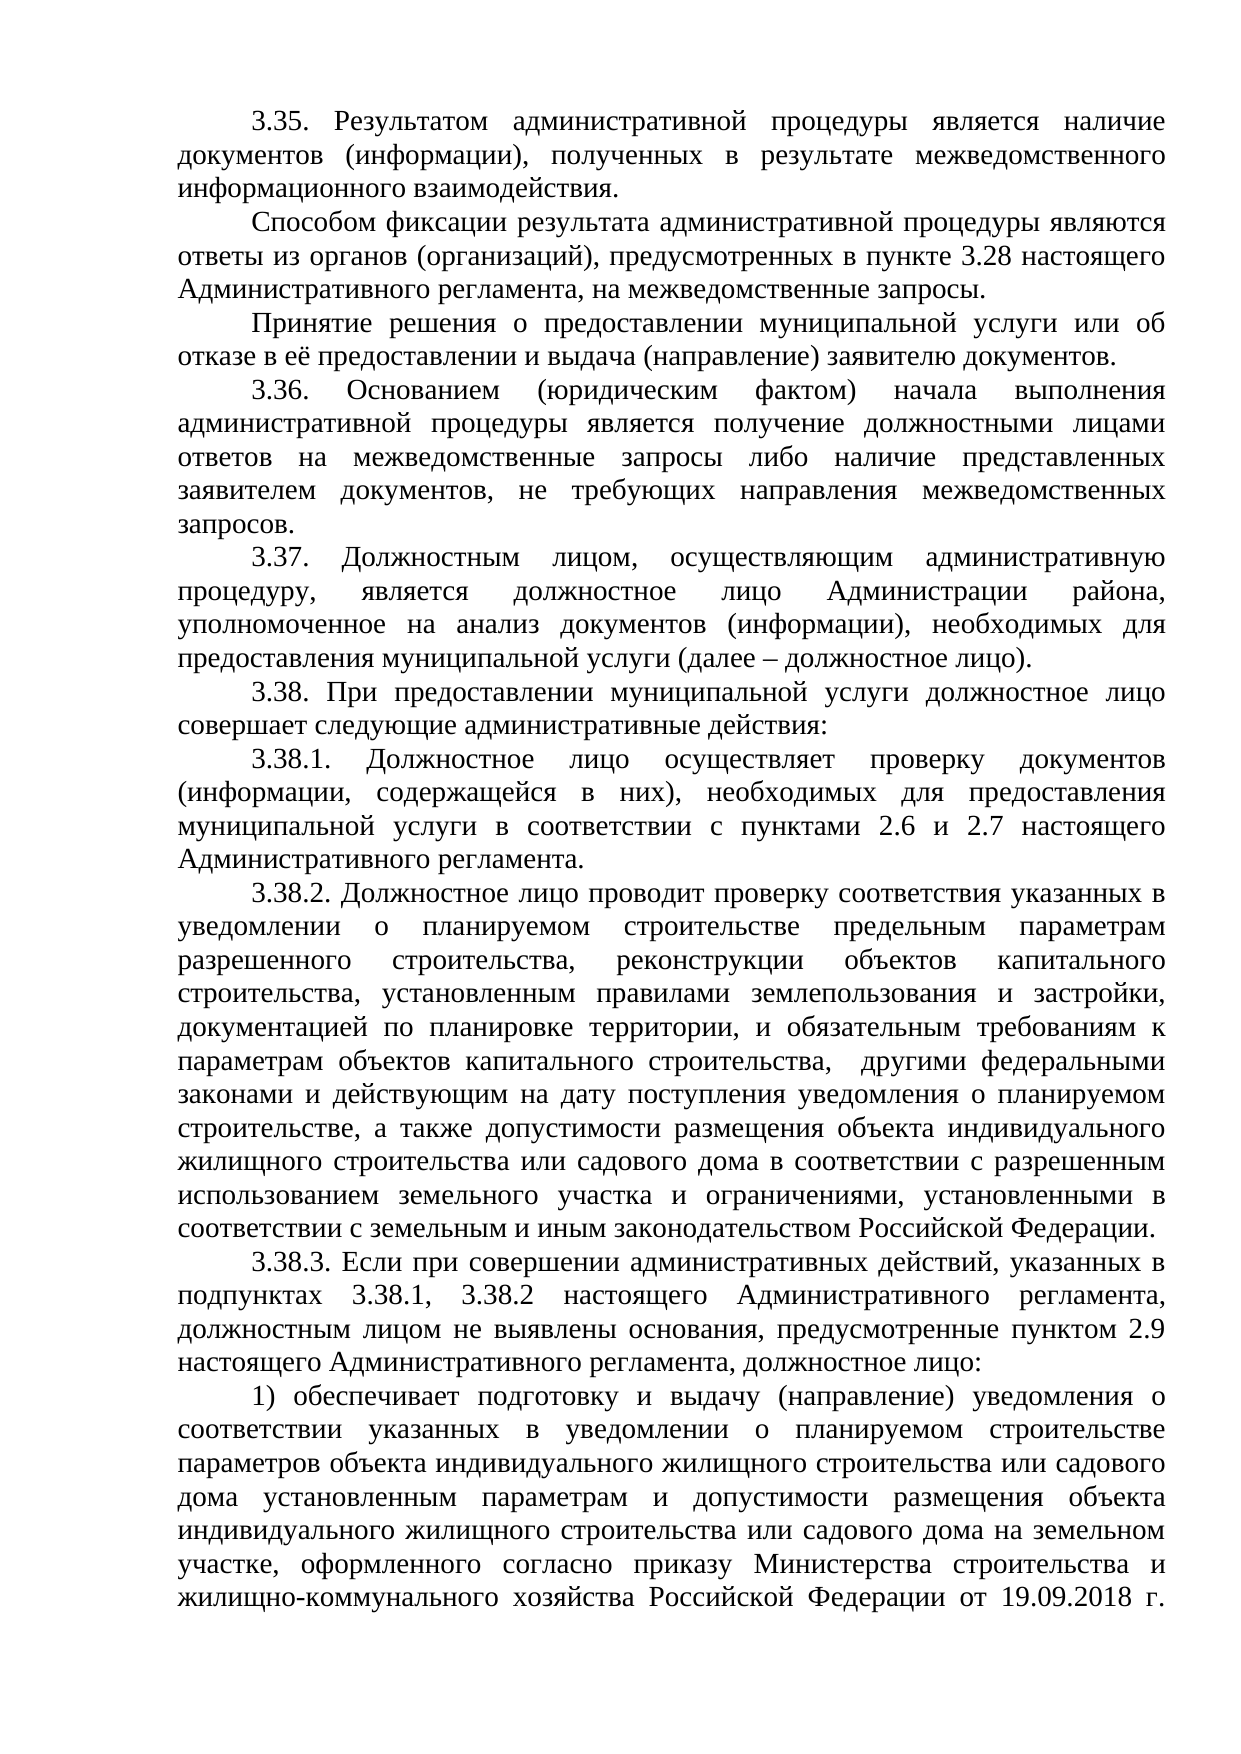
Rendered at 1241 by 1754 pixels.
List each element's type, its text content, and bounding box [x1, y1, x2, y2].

text 3.37. Должностным лицом, осуществляющим административную процедуру, является должностное лицо Администрации района, уполномоченное на анализ документов (информации), необходимых для предоставления муниципальной услуги (далее – должностное лицо). [177, 539, 1166, 674]
text 3.38.3. Если при совершении административных действий, указанных в подпунктах 3.38.1, 3.38.2 настоящего Административного регламента, должностным лицом не выявлены основания, предусмотренные пунктом 2.9 настоящего Административного регламента, должностное лицо: [177, 1244, 1166, 1378]
text 3.36. Основанием (юридическим фактом) начала выполнения административной процедуры является получение должностными лицами ответов на межведомственные запросы либо наличие представленных заявителем документов, не требующих направления межведомственных запросов. [177, 372, 1166, 539]
text 3.35. Результатом административной процедуры является наличие документов (информации), полученных в результате межведомственного информационного взаимодействия. [177, 103, 1166, 204]
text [177, 1378, 1166, 1613]
text Принятие решения о предоставлении муниципальной услуги или об отказе в её предоставлении и выдача (направление) заявителю документов. [177, 305, 1166, 372]
text 3.38.1. Должностное лицо осуществляет проверку документов (информации, содержащейся в них), необходимых для предоставления муниципальной услуги в соответствии с пунктами 2.6 и 2.7 настоящего Административного регламента. [177, 741, 1166, 875]
text 3.38. При предоставлении муниципальной услуги должностное лицо совершает следующие административные действия: [177, 674, 1166, 741]
text 3.38.2. Должностное лицо проводит проверку соответствия указанных в уведомлении о планируемом строительстве предельным параметрам разрешенного строительства, реконструкции объектов капитального строительства, установленным правилами землепользования и застройки, документацией по планировке территории, и обязательным требованиям к параметрам объектов капитального строительства, другими федеральными законами и действующим на дату поступления уведомления о планируемом строительстве, а также допустимости размещения объекта индивидуального жилищного строительства или садового дома в соответствии с разрешенным использованием земельного участка и ограничениями, установленными в соответствии с земельным и иным законодательством Российской Федерации. [177, 875, 1166, 1244]
text Способом фиксации результата административной процедуры являются ответы из органов (организаций), предусмотренных в пункте 3.28 настоящего Административного регламента, на межведомственные запросы. [177, 204, 1166, 305]
